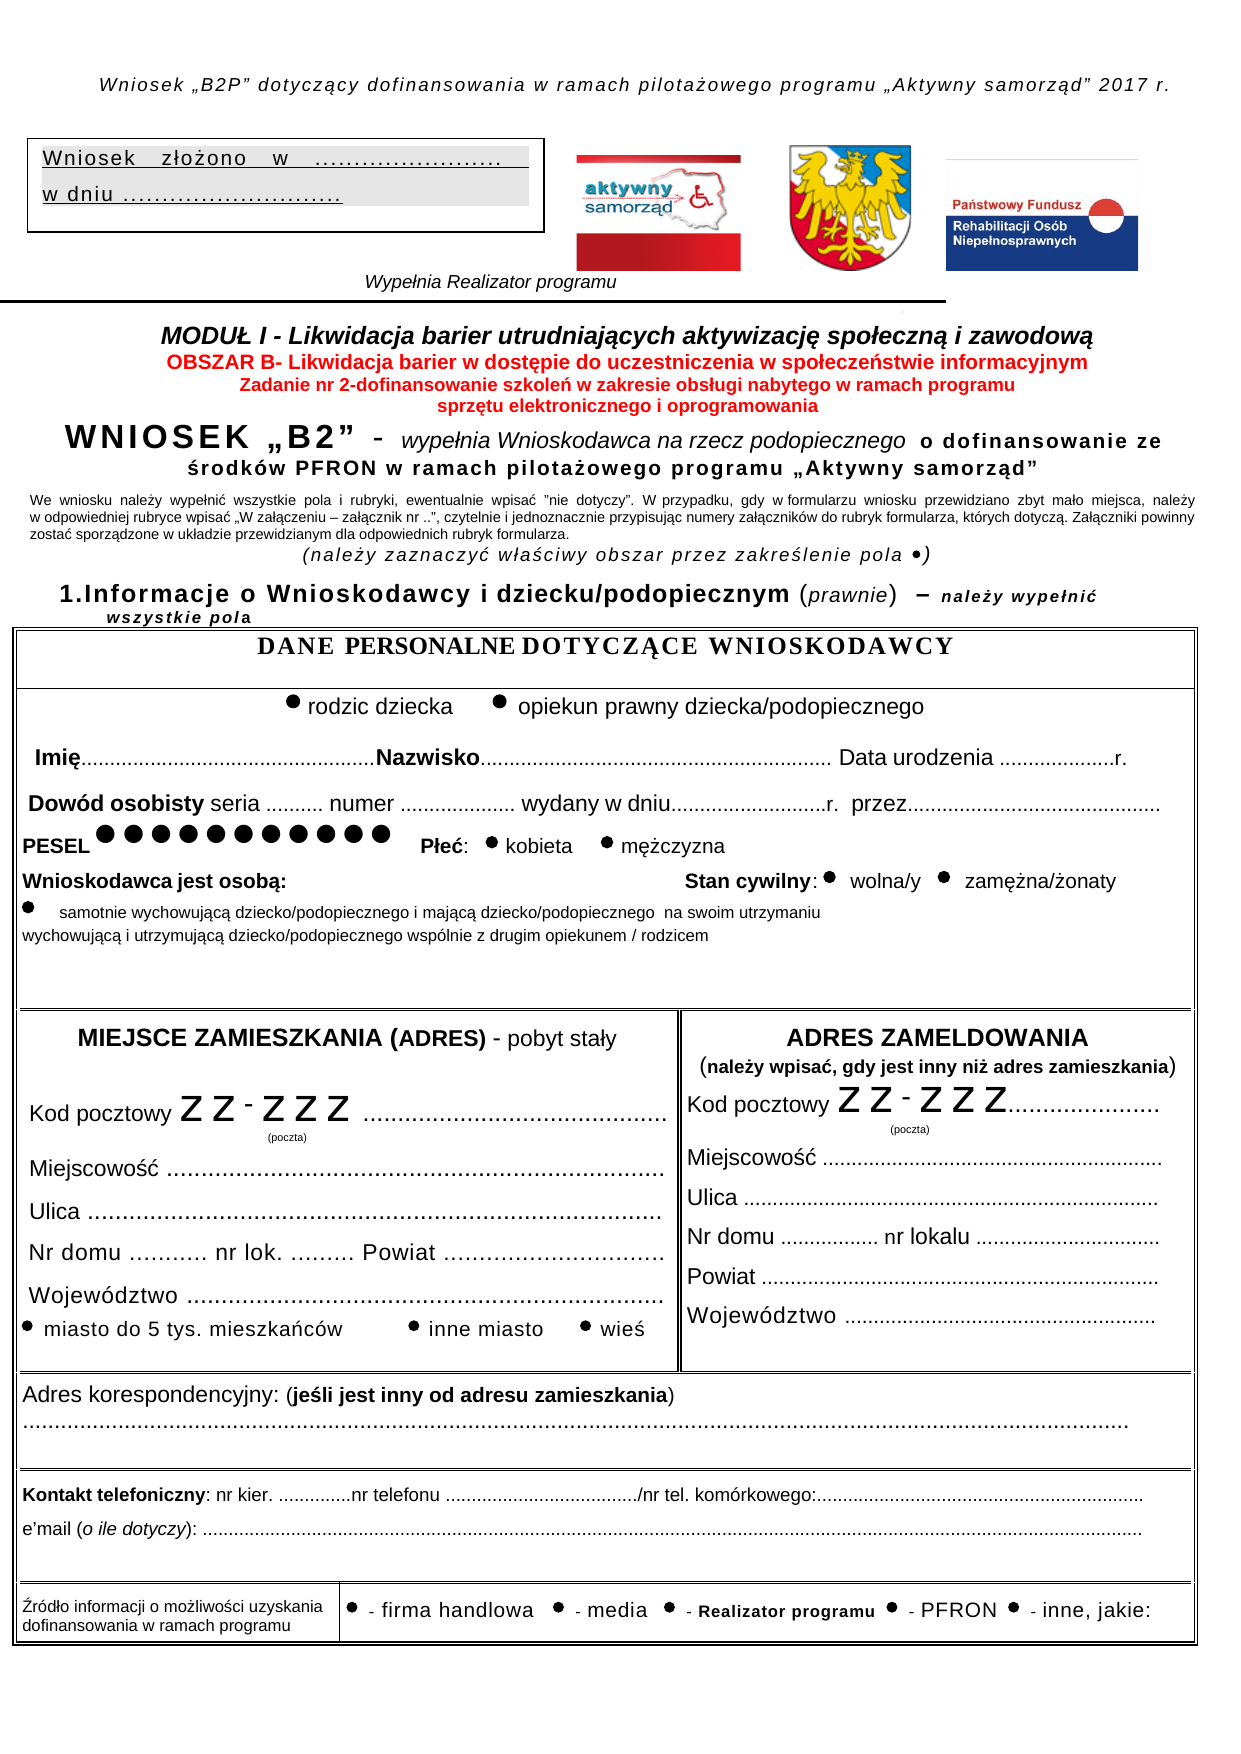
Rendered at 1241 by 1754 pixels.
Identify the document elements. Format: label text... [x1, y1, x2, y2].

text Zadanie nr 2-dofinansowanie szkoleń w zakresie obsługi nabytego w ramach programu [59, 374, 1196, 395]
table_cell Kontakt telefoniczny: nr kier. ..............nr telefonu ...................................../nr tel. komórkowego:............................................................... e’mail (o ile dotyczy): ..................................................................................................................................................................................... [15, 1468, 1196, 1581]
text MODUŁ I - Likwidacja barier utrudniających aktywizację społeczną i zawodową [59, 321, 1196, 350]
table_cell MIEJSCE ZAMIESZKANIA (ADRES) - pobyt stały Kod pocztowy - ............................................ (poczta) Miejscowość ........................................................................ Ulica ................................................................................... Nr domu ........... nr lok. ......... Powiat ............................... Województwo ..................................................................... miasto do 5 tys. mieszkańców inne miasto wieś [15, 1008, 679, 1371]
picture [946, 159, 1139, 271]
text (należy zaznaczyć właściwy obszar przez zakreślenie pola ) [29, 542, 1196, 566]
table_cell rodzic dziecka opiekun prawny dziecka/podopiecznego Imię...................................................Nazwisko............................................................. Data urodzenia ....................r. Dowód osobisty seria .......... numer .................... wydany w dniu...........................r. przez............................................ PESEL Płeć: kobieta mężczyzna Wnioskodawca jest osobą: Stan cywilny: wolna/y zamężna/żonaty samotnie wychowującą dziecko/podopiecznego i mającą dziecko/podopiecznego na swoim utrzymaniu wychowującą i utrzymującą dziecko/podopiecznego wspólnie z drugim opiekunem / rodzicem [17, 689, 1194, 1008]
table_cell ADRES ZAMELDOWANIA (należy wpisać, gdy jest inny niż adres zamieszkania) Kod pocztowy - ...................... (poczta) Miejscowość ........................................................... Ulica ........................................................................ Nr domu ................. nr lokalu ................................ Powiat ..................................................................... Województwo ...................................................... [679, 1008, 1196, 1371]
text WNIOSEK „B2” - wypełnia Wnioskodawca na rzecz podopiecznego o dofinansowanie ze środków PFRON w ramach pilotażowego programu „Aktywny samorząd” [29, 417, 1196, 479]
table_cell - firma handlowa - media - Realizator programu - PFRON - inne, jakie: [340, 1581, 1194, 1641]
table_cell Źródło informacji o możliwości uzyskania dofinansowania w ramach programu [17, 1581, 339, 1641]
text We wniosku należy wypełnić wszystkie pola i rubryki, ewentualnie wpisać ”nie dotyczy”. W przypadku, gdy w formularzu wniosku przewidziano zbyt mało miejsca, należy w odpowiedniej rubryce wpisać „W załączeniu – załącznik nr ..”, czytelnie i jednoznacznie przypisując numery załączników do rubryk formularza, których dotyczą. Załączniki powinny zostać sporządzone w układzie przewidzianym dla odpowiednich rubryk formularza. [29, 492, 1196, 542]
text sprzętu elektronicznego i oprogramowania [59, 395, 1196, 417]
table_cell Adres korespondencyjny: (jeśli jest inny od adresu zamieszkania) .............................................................................................................................................................................. [15, 1371, 1196, 1468]
table_header DANE PERSONALNE DOTYCZĄCE WNIOSKODAWCY [17, 631, 1194, 687]
picture [576, 155, 741, 271]
text 1.Informacje o Wnioskodawcy i dziecku/podopiecznym (prawnie) – należy wypełnić wszystkie pola [59, 579, 1196, 627]
picture [789, 145, 912, 271]
text OBSZAR B- Likwidacja barier w dostępie do uczestniczenia w społeczeństwie informacyjnym [59, 350, 1196, 374]
text Wypełnia Realizator programu [59, 271, 1196, 292]
